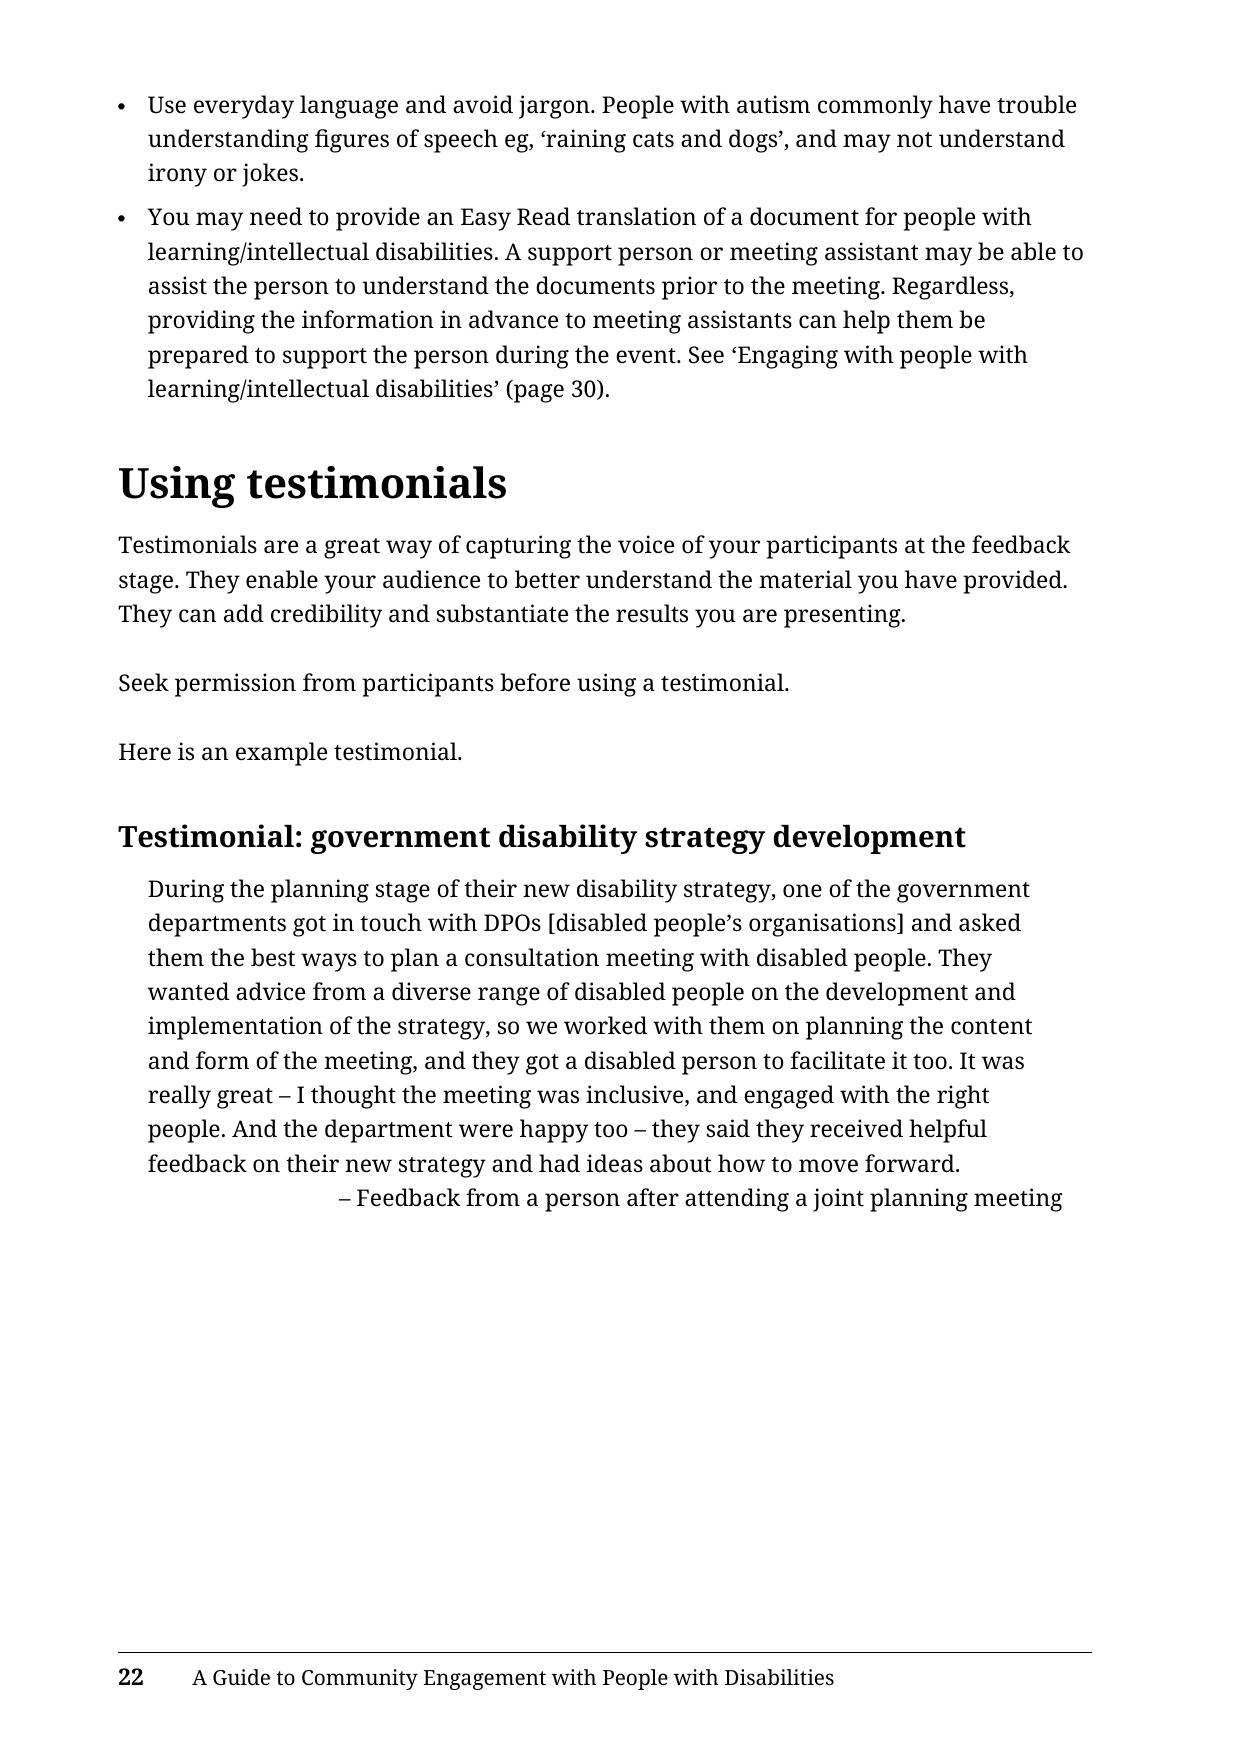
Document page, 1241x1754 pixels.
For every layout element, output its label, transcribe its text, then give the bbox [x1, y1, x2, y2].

text Use everyday language and avoid jargon. People with autism commonly have trouble understanding figures of speech eg, ‘raining cats and dogs’, and may not understand irony or jokes. [118, 89, 1092, 189]
subtitle Testimonial: government disability strategy development [118, 817, 1092, 856]
subtitle Using testimonials [118, 454, 1092, 511]
text Testimonials are a great way of capturing the voice of your participants at the feedback stage. They enable your audience to better understand the material you have provided. They can add credibility and substantiate the results you are presenting. [118, 529, 1092, 629]
text Here is an example testimonial. [118, 735, 1092, 767]
text – Feedback from a person after attending a joint planning meeting [148, 1182, 1063, 1213]
text During the planning stage of their new disability strategy, one of the government departments got in touch with DPOs [disabled people’s organisations] and asked them the best ways to plan a consultation meeting with disabled people. They wanted advice from a diverse range of disabled people on the development and implementation of the strategy, so we worked with them on planning the content and form of the meeting, and they got a disabled person to facilitate it too. It was really great – I thought the meeting was inclusive, and engaged with the right people. And the department were happy too – they said they received helpful feedback on their new strategy and had ideas about how to move forward. [148, 873, 1063, 1179]
text You may need to provide an Easy Read translation of a document for people with learning/intellectual disabilities. A support person or meeting assistant may be able to assist the person to understand the documents prior to the meeting. Regardless, providing the information in advance to meeting assistants can help them be prepared to support the person during the event. See ‘Engaging with people with learning/intellectual disabilities’ (page 30). [118, 201, 1092, 404]
text Seek permission from participants before using a testimonial. [118, 667, 1092, 698]
